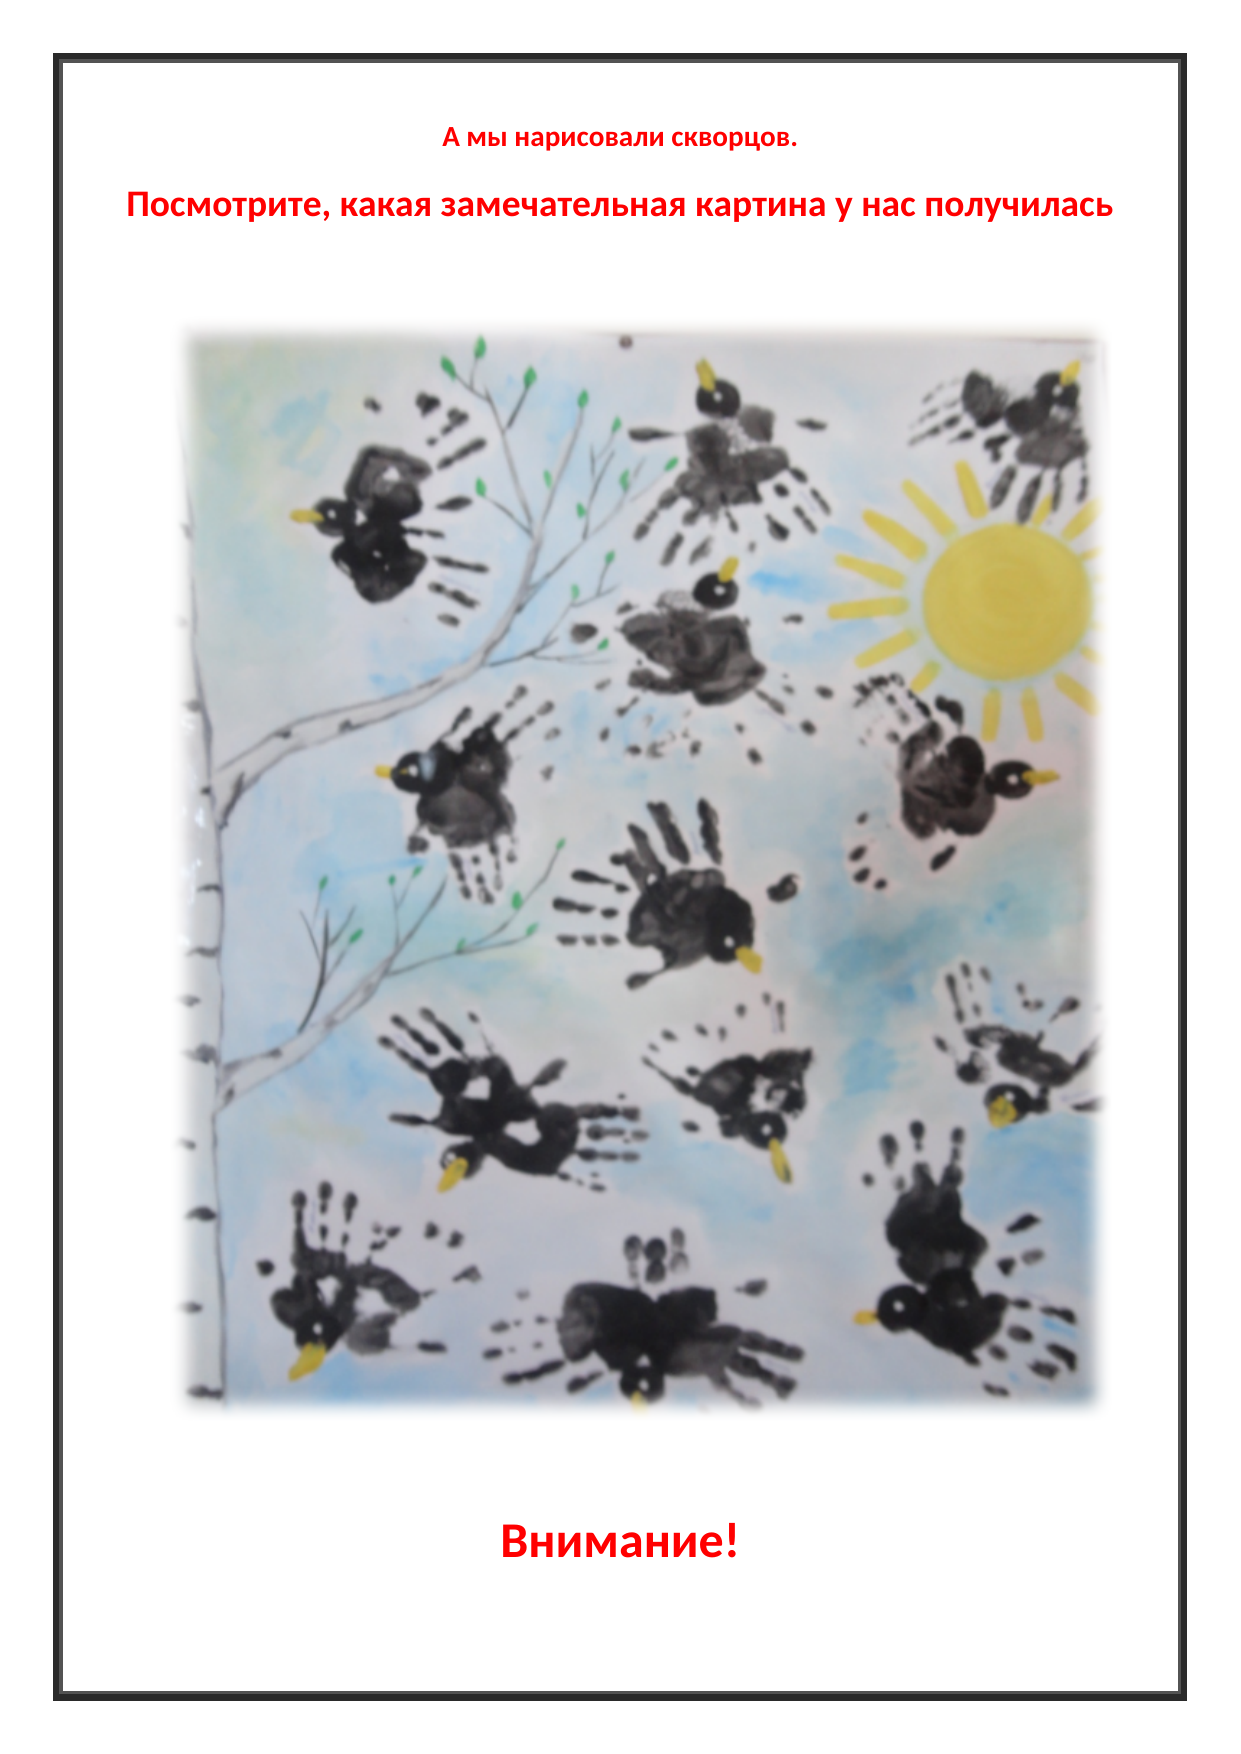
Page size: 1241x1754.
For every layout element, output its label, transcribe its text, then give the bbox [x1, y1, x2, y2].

picture [198, 344, 1084, 1393]
text А мы нарисовали скворцов. [88, 118, 1152, 154]
text Посмотрите, какая замечательная картина у нас получилась [88, 180, 1152, 226]
text Внимание! [88, 1509, 1152, 1570]
